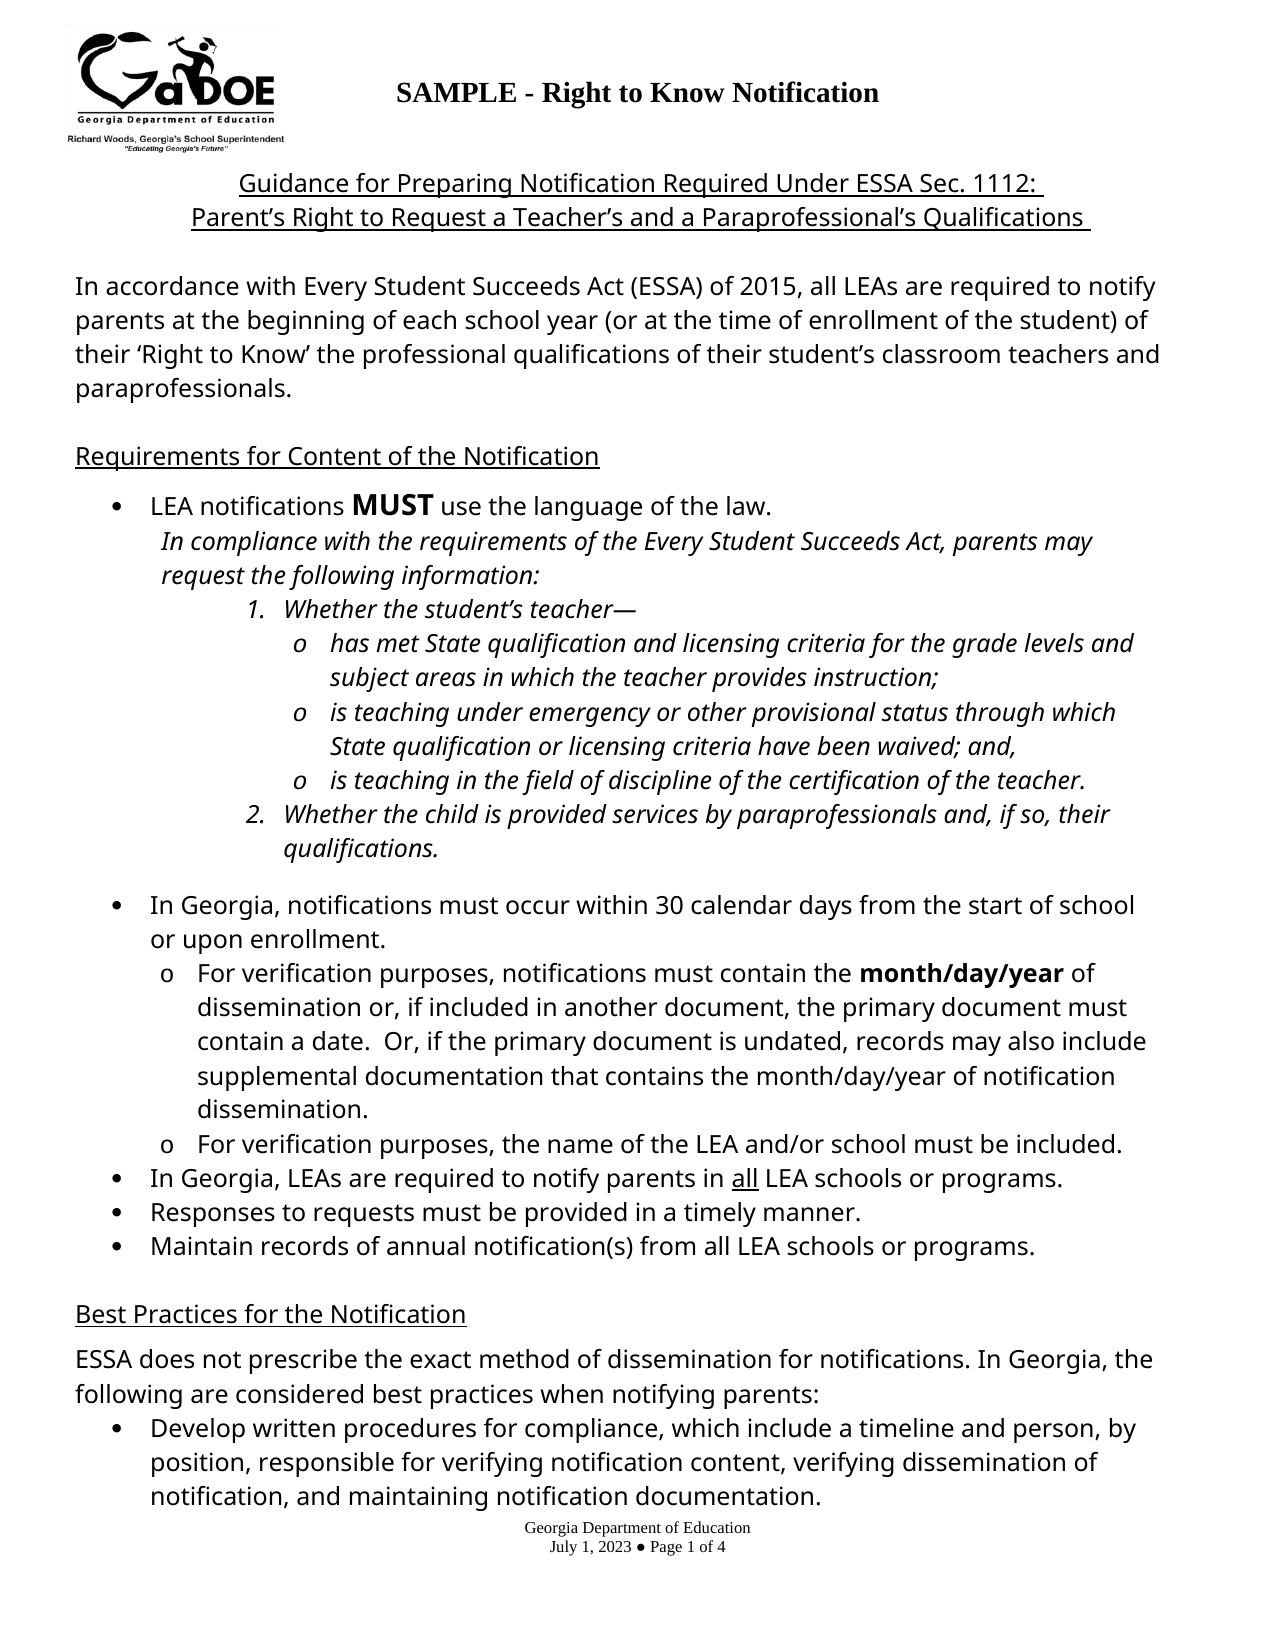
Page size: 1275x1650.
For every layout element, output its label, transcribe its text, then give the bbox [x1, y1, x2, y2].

list For verification purposes, the name of the LEA and/or school must be included. [159, 1126, 1162, 1161]
list In Georgia, LEAs are required to notify parents in all LEA schools or programs. [112, 1161, 1162, 1194]
table_header In compliance with the requirements of the Every Student Succeeds Act, parents may request the following information: Whether the student’s teacher— has met State qualification and licensing criteria for the grade levels and subject areas in which the teacher provides instruction; is teaching under emergency or other provisional status through which State qualification or licensing criteria have been waived; and, is teaching in the field of discipline of the certification of the teacher. Whether the child is provided services by paraprofessionals and, if so, their qualifications. [150, 524, 1183, 865]
list Develop written procedures for compliance, which include a timeline and person, by position, responsible for verifying notification content, verifying dissemination of notification, and maintaining notification documentation. [112, 1410, 1162, 1512]
text Guidance for Preparing Notification Required Under ESSA Sec. 1112: [75, 166, 1200, 200]
list For verification purposes, notifications must contain the month/day/year of dissemination or, if included in another document, the primary document must contain a date. Or, if the primary document is undated, records may also include supplemental documentation that contains the month/day/year of notification dissemination. [159, 956, 1162, 1126]
text SAMPLE - Right to Know Notification [286, 75, 1200, 108]
text Requirements for Content of the Notification [75, 438, 1162, 473]
list Responses to requests must be provided in a timely manner. [112, 1194, 1162, 1229]
list LEA notifications MUST use the language of the law. [112, 484, 1162, 524]
list In Georgia, notifications must occur within 30 calendar days from the start of school or upon enrollment. [112, 888, 1162, 956]
text ESSA does not prescribe the exact method of dissemination for notifications. In Georgia, the following are considered best practices when notifying parents: [75, 1342, 1162, 1410]
list Maintain records of annual notification(s) from all LEA schools or programs. [112, 1229, 1162, 1263]
text In accordance with Every Student Succeeds Act (ESSA) of 2015, all LEAs are required to notify parents at the beginning of each school year (or at the time of enrollment of the student) of their ‘Right to Know’ the professional qualifications of their student’s classroom teachers and paraprofessionals. [75, 268, 1200, 404]
picture [64, 24, 286, 157]
text Parent’s Right to Request a Teacher’s and a Paraprofessional’s Qualifications [75, 200, 1200, 234]
text Best Practices for the Notification [75, 1297, 1162, 1331]
